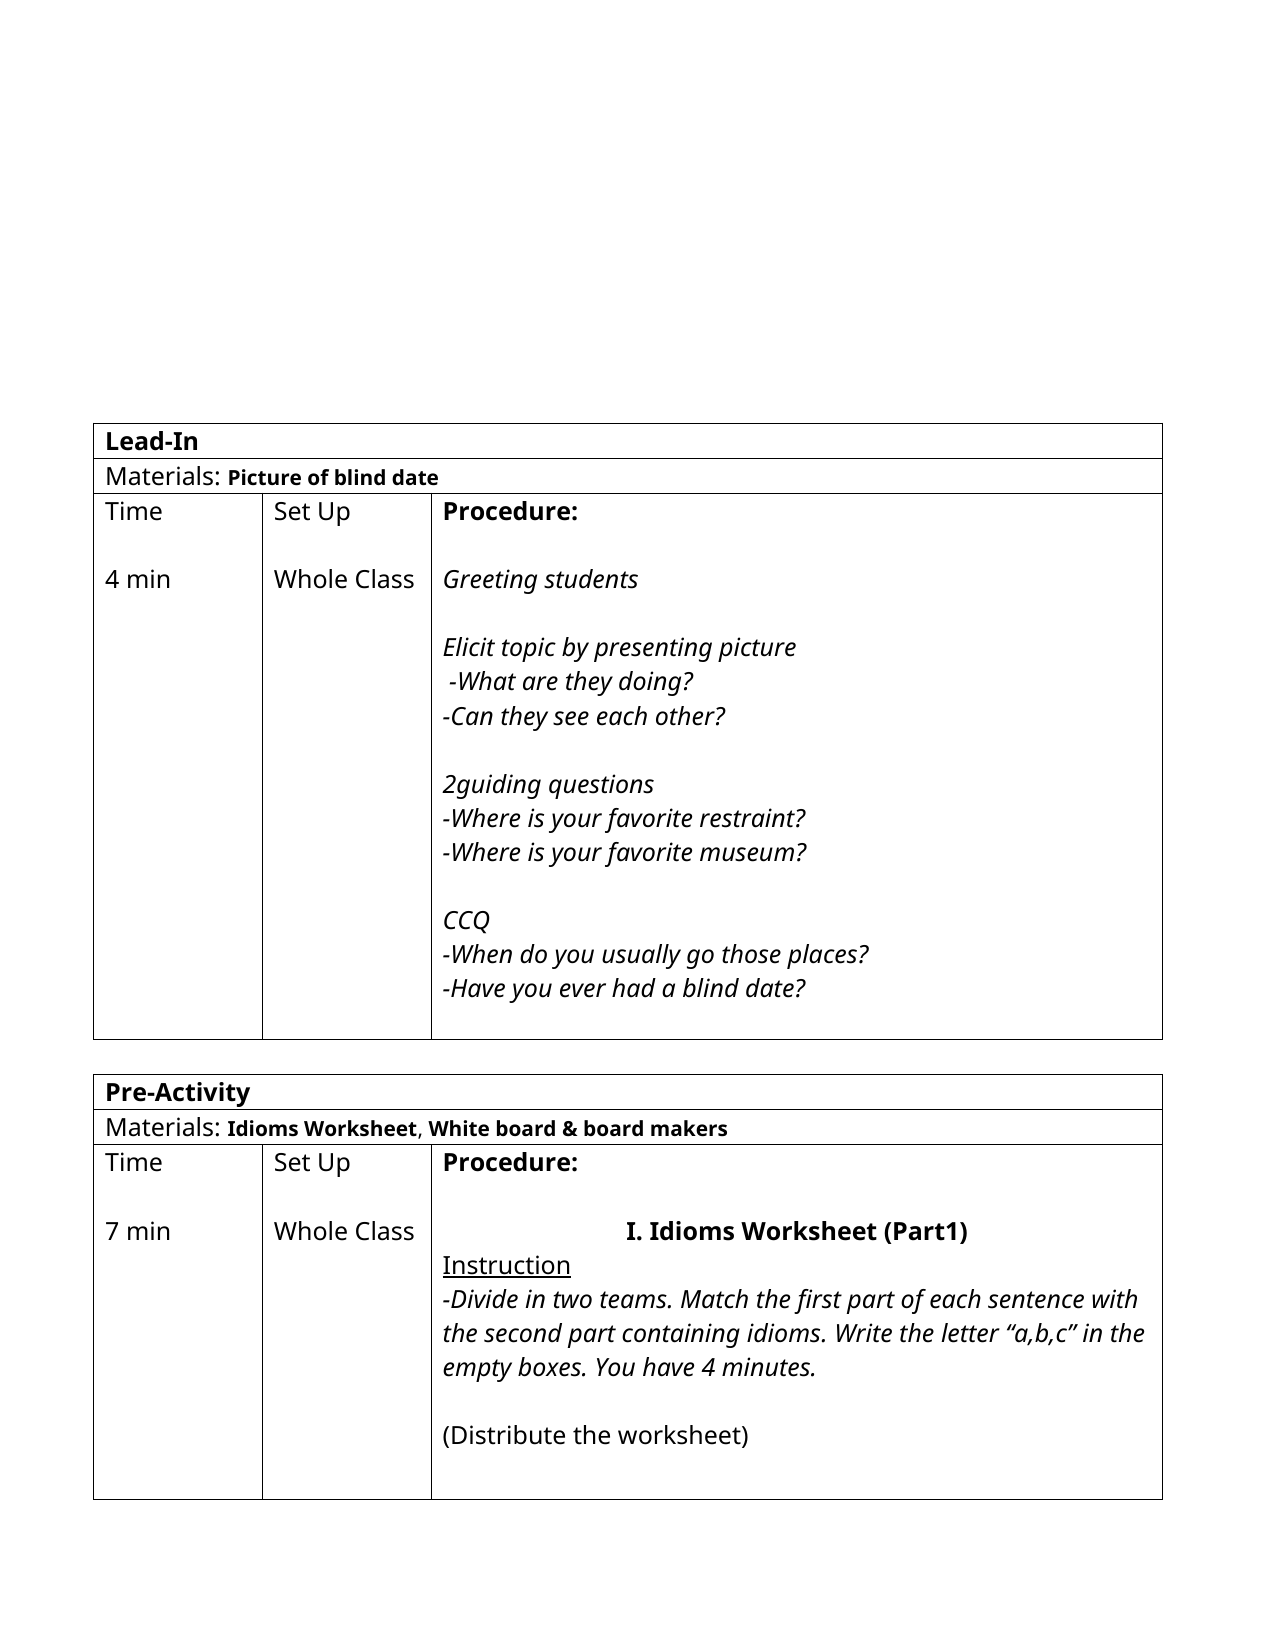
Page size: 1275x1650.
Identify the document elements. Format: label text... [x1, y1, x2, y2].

table_cell Time 7 min 3 min [94, 1145, 262, 1499]
table_cell Time 4 min [94, 494, 262, 1039]
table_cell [263, 1145, 431, 1499]
table_cell Materials: Idioms Worksheet, White board & board makers [94, 1110, 1162, 1144]
table_header Pre-Activity [94, 1075, 1162, 1109]
table_cell Set Up Whole Class [263, 494, 431, 1039]
table_header Lead-In [94, 424, 1162, 458]
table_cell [432, 1145, 1162, 1499]
table_cell Procedure: Greeting students Elicit topic by presenting picture -What are they doing? -Can they see each other? 2guiding questions -Where is your favorite restraint? -Where is your favorite museum? CCQ -When do you usually go those places? -Have you ever had a blind date? [432, 494, 1162, 1039]
table_cell Materials: Picture of blind date [94, 459, 1162, 493]
